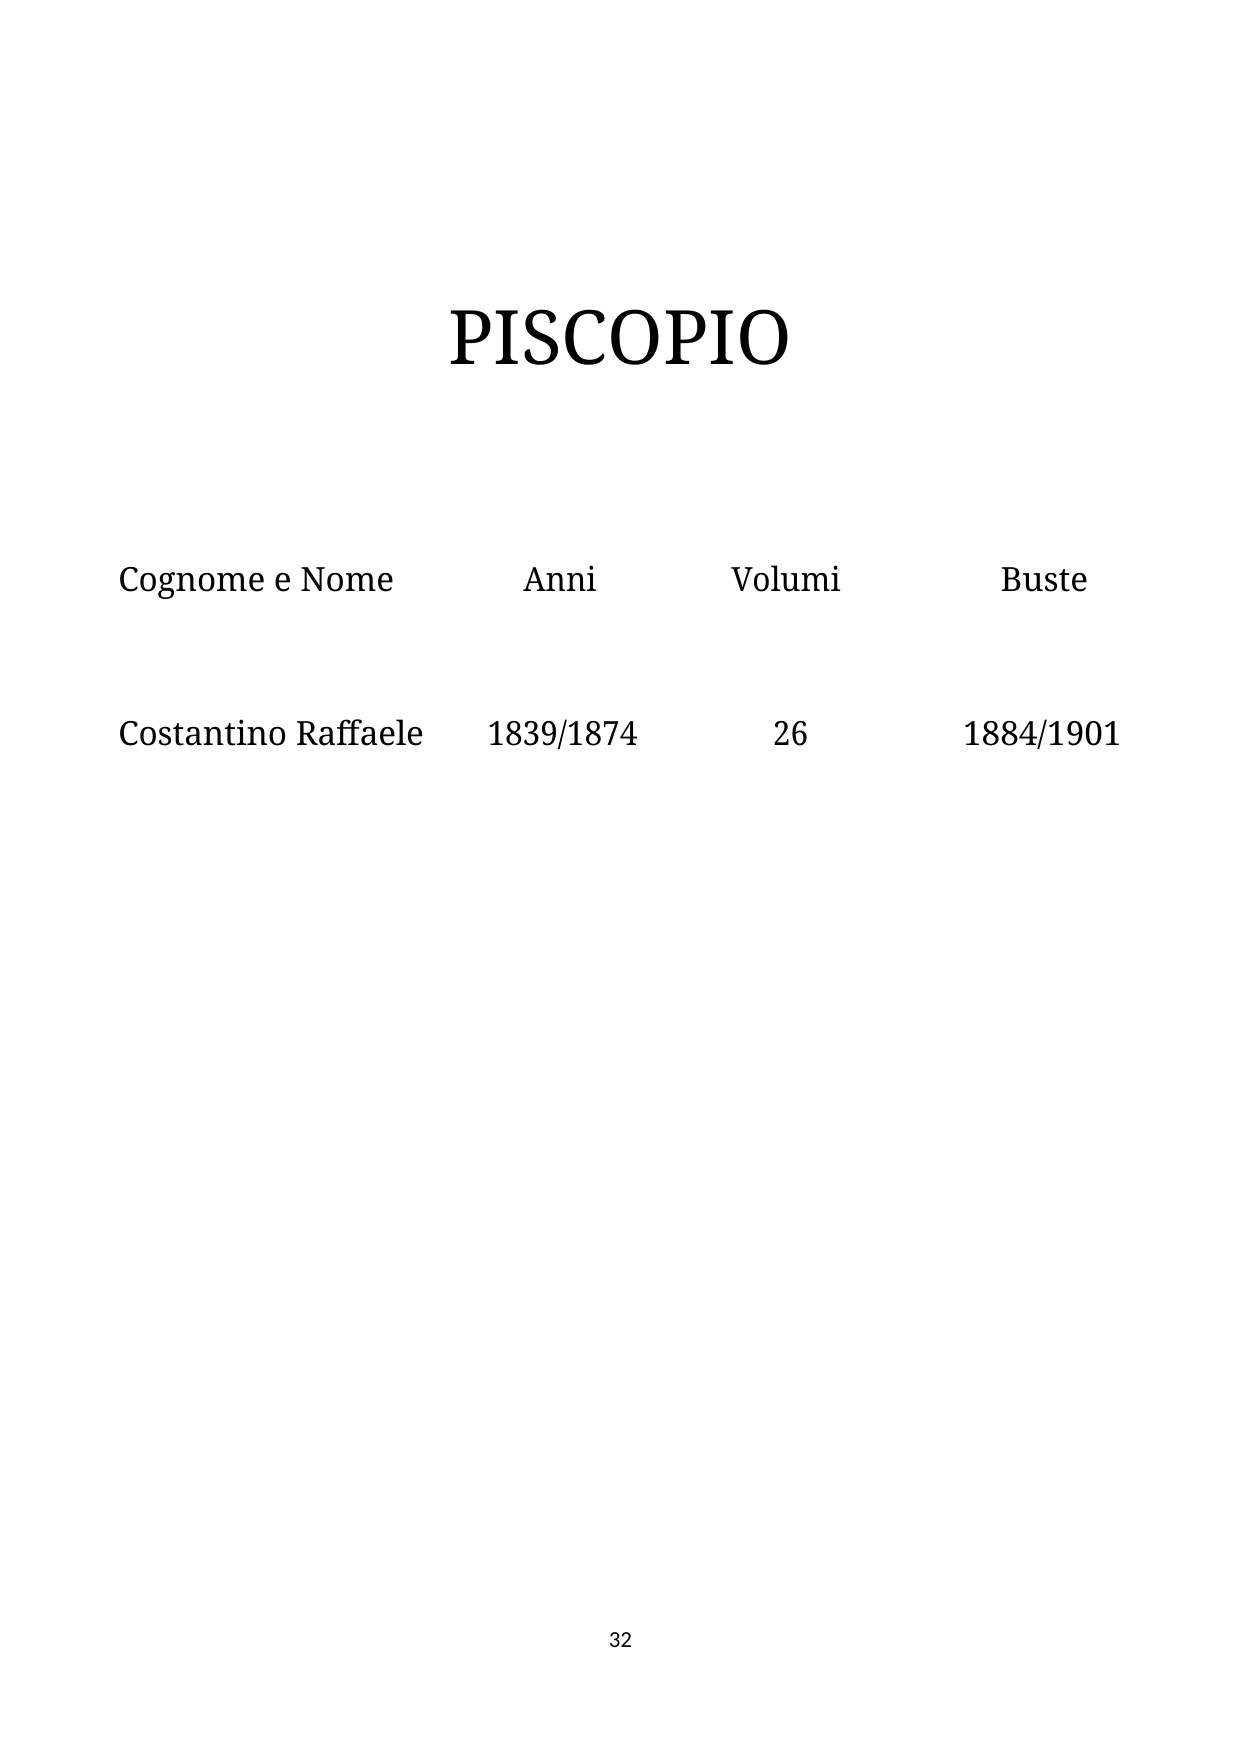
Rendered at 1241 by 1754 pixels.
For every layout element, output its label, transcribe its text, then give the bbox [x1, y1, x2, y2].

text PISCOPIO [110, 284, 1130, 386]
text Costantino Raffaele 1839/1874 26 1884/1901 [118, 710, 1130, 756]
text Cognome e Nome Anni Volumi Buste [118, 555, 1130, 601]
